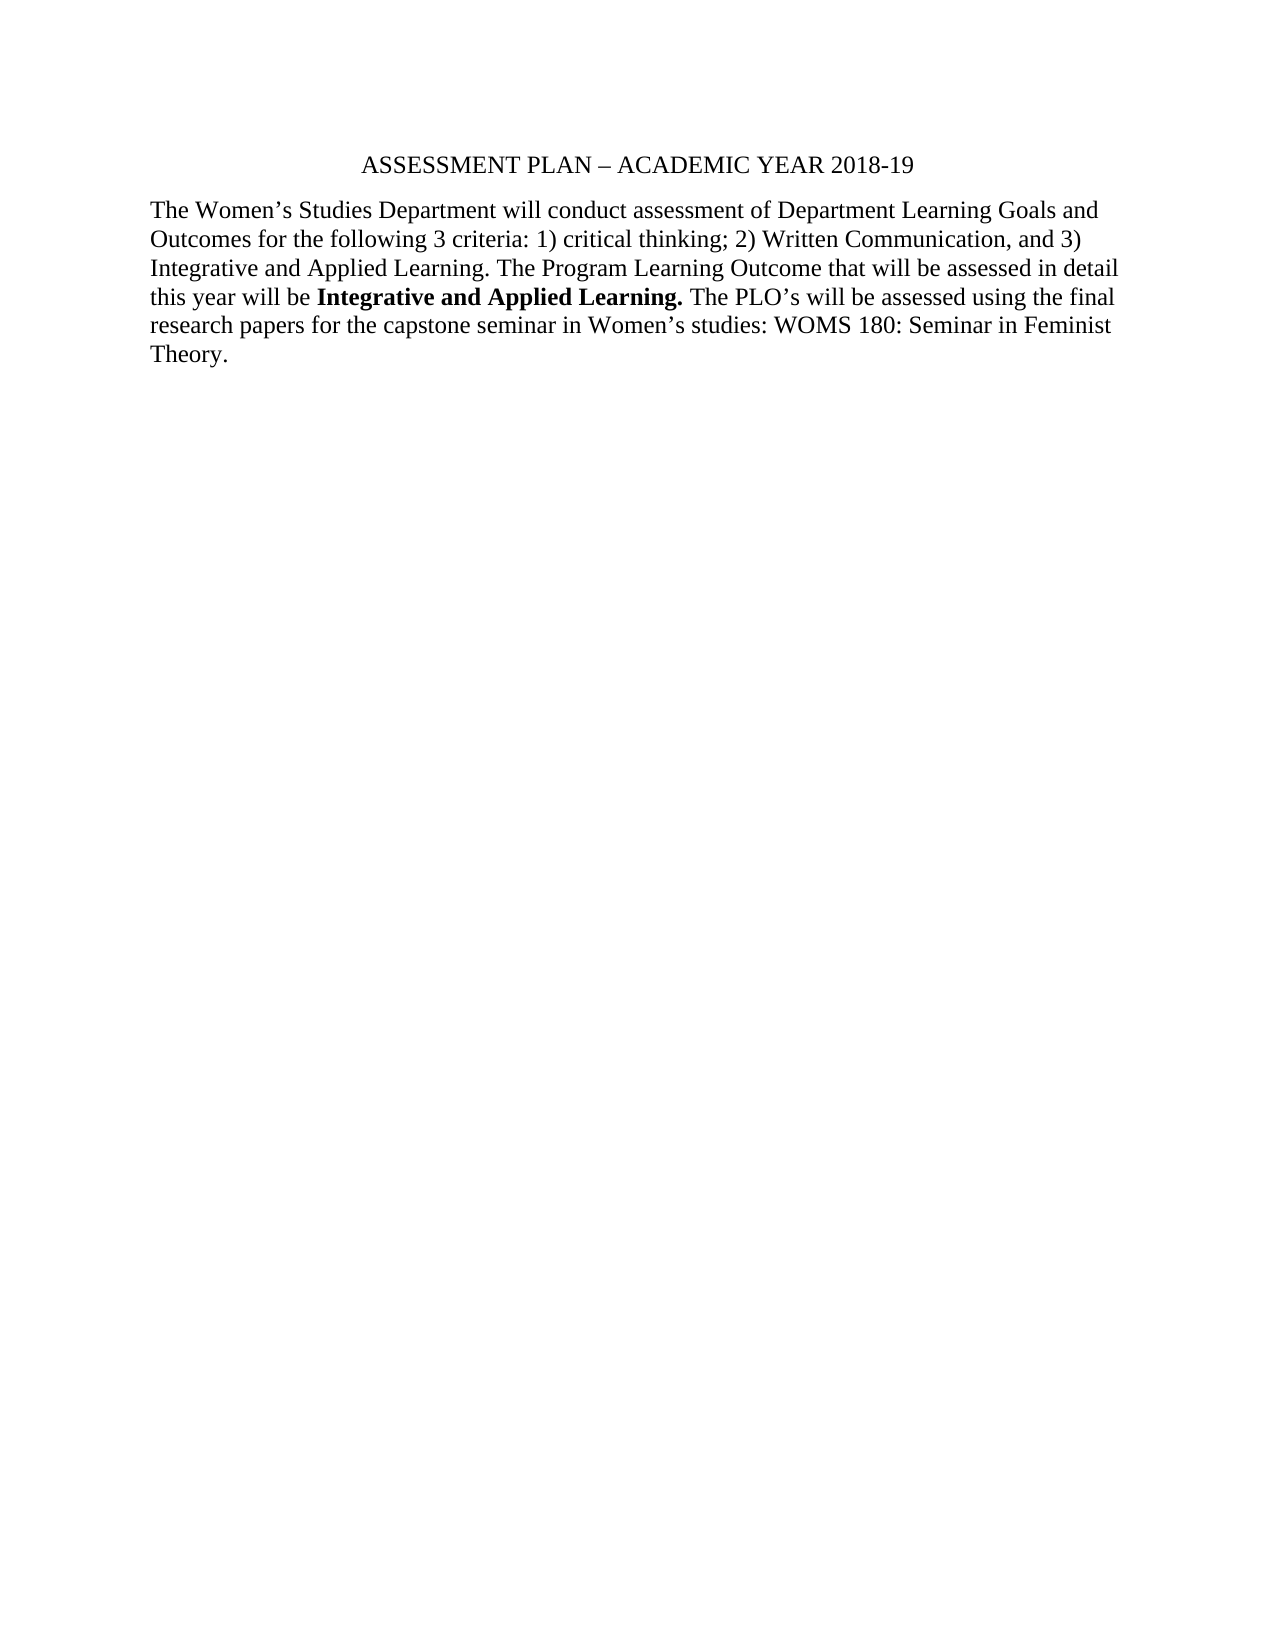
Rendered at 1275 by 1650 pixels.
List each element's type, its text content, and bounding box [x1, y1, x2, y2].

text ASSESSMENT PLAN – ACADEMIC YEAR 2018-19 [150, 150, 1125, 179]
text The Women’s Studies Department will conduct assessment of Department Learning Goals and Outcomes for the following 3 criteria: 1) critical thinking; 2) Written Communication, and 3) Integrative and Applied Learning. The Program Learning Outcome that will be assessed in detail this year will be Integrative and Applied Learning. The PLO’s will be assessed using the final research papers for the capstone seminar in Women’s studies: WOMS 180: Seminar in Feminist Theory. [150, 195, 1125, 368]
